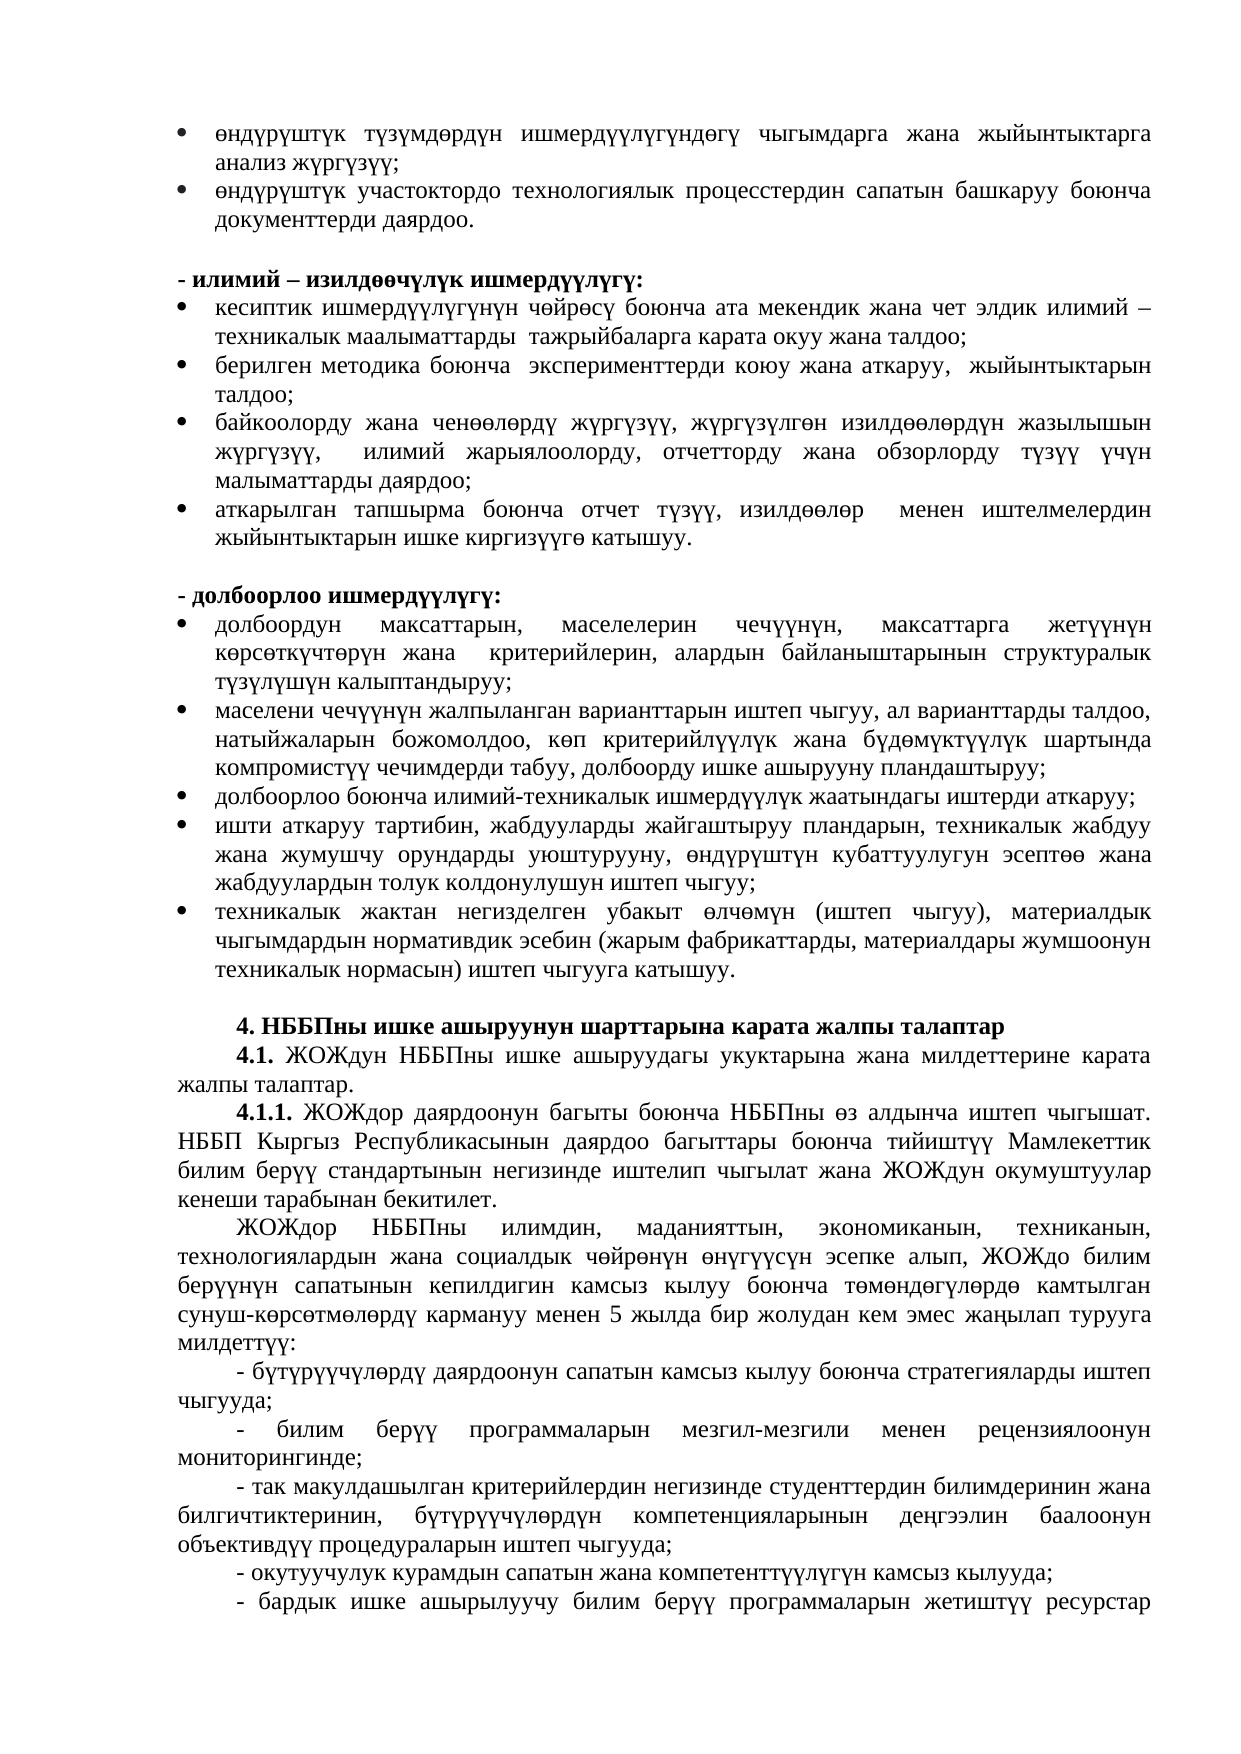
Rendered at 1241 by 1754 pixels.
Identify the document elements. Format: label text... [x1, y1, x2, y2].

text 4.1.1. ЖОЖдор даярдоонун багыты боюнча НББПны өз алдынча иштеп чыгышат. НББП Кыргыз Республикасынын даярдоо багыттары боюнча тийиштүү Мамлекеттик билим берүү стандартынын негизинде иштелип чыгылат жана ЖОЖдун окумуштуулар кенеши тарабынан бекитилет. [177, 1097, 1152, 1212]
list долбоорлоо боюнча илимий-техникалык ишмердүүлүк жаатындагы иштерди аткаруу; [177, 781, 1152, 810]
list өндүрүштүк түзүмдөрдүн ишмердүүлүгүндөгү чыгымдарга жана жыйынтыктарга анализ жүргүзүү; [177, 118, 1152, 176]
list ишти аткаруу тартибин, жабдууларды жайгаштыруу пландарын, техникалык жабдуу жана жумушчу орундарды уюштурууну, өндүрүштүн кубаттуулугун эсептөө жана жабдуулардын толук колдонулушун иштеп чыгуу; [177, 810, 1152, 896]
list долбоордун максаттарын, маселелерин чечүүнүн, максаттарга жетүүнүн көрсөткүчтөрүн жана критерийлерин, алардын байланыштарынын структуралык түзүлүшүн калыптандыруу; [177, 609, 1152, 695]
list берилген методика боюнча эксперименттерди коюу жана аткаруу, жыйынтыктарын талдоо; [177, 350, 1152, 407]
text - долбоорлоо ишмердүүлүгү: [177, 580, 1152, 609]
list өндүрүштүк участоктордо технологиялык процесстердин сапатын башкаруу боюнча документтерди даярдоо. [177, 176, 1152, 233]
text - окутуучулук курамдын сапатын жана компетенттүүлүгүн камсыз кылууда; [177, 1557, 1152, 1586]
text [177, 1586, 1152, 1615]
list байкоолорду жана ченөөлөрдү жүргүзүү, жүргүзүлгөн изилдөөлөрдүн жазылышын жүргүзүү, илимий жарыялоолорду, отчетторду жана обзорлорду түзүү үчүн малыматтарды даярдоо; [177, 407, 1152, 494]
text ЖОЖдор НББПны илимдин, маданияттын, экономиканын, техниканын, технологиялардын жана социалдык чөйрөнүн өнүгүүсүн эсепке алып, ЖОЖдо билим берүүнүн сапатынын кепилдигин камсыз кылуу боюнча төмөндөгүлөрдө камтылган сунуш-көрсөтмөлөрдү кармануу менен 5 жылда бир жолудан кем эмес жаңылап турууга милдеттүү: [177, 1212, 1152, 1356]
text - илимий – изилдөөчүлүк ишмердүүлүгү: [177, 264, 1152, 292]
text 4. НББПны ишке ашыруунун шарттарына карата жалпы талаптар [177, 1011, 1152, 1040]
text 4.1. ЖОЖдун НББПны ишке ашыруудагы укуктарына жана милдеттерине карата жалпы талаптар. [177, 1040, 1152, 1097]
list аткарылган тапшырма боюнча отчет түзүү, изилдөөлөр менен иштелмелердин жыйынтыктарын ишке киргизүүгө катышуу. [177, 494, 1152, 551]
list техникалык жактан негизделген убакыт өлчөмүн (иштеп чыгуу), материалдык чыгымдардын нормативдик эсебин (жарым фабрикаттарды, материалдары жумшоонун техникалык нормасын) иштеп чыгууга катышуу. [177, 896, 1152, 982]
list кесиптик ишмердүүлүгүнүн чөйрөсү боюнча ата мекендик жана чет элдик илимий – техникалык маалыматтарды тажрыйбаларга карата окуу жана талдоо; [177, 292, 1152, 350]
text - бүтүрүүчүлөрдү даярдоонун сапатын камсыз кылуу боюнча стратегияларды иштеп чыгууда; [177, 1356, 1152, 1414]
text - так макулдашылган критерийлердин негизинде студенттердин билимдеринин жана билгичтиктеринин, бүтүрүүчүлөрдүн компетенцияларынын деңгээлин баалоонун объективдүү процедураларын иштеп чыгууда; [177, 1471, 1152, 1557]
text - билим берүү программаларын мезгил-мезгили менен рецензиялоонун мониторингинде; [177, 1414, 1152, 1471]
list маселени чечүүнүн жалпыланган варианттарын иштеп чыгуу, ал варианттарды талдоо, натыйжаларын божомолдоо, көп критерийлүүлүк жана бүдөмүктүүлүк шартында компромистүү чечимдерди табуу, долбоорду ишке ашырууну пландаштыруу; [177, 695, 1152, 781]
